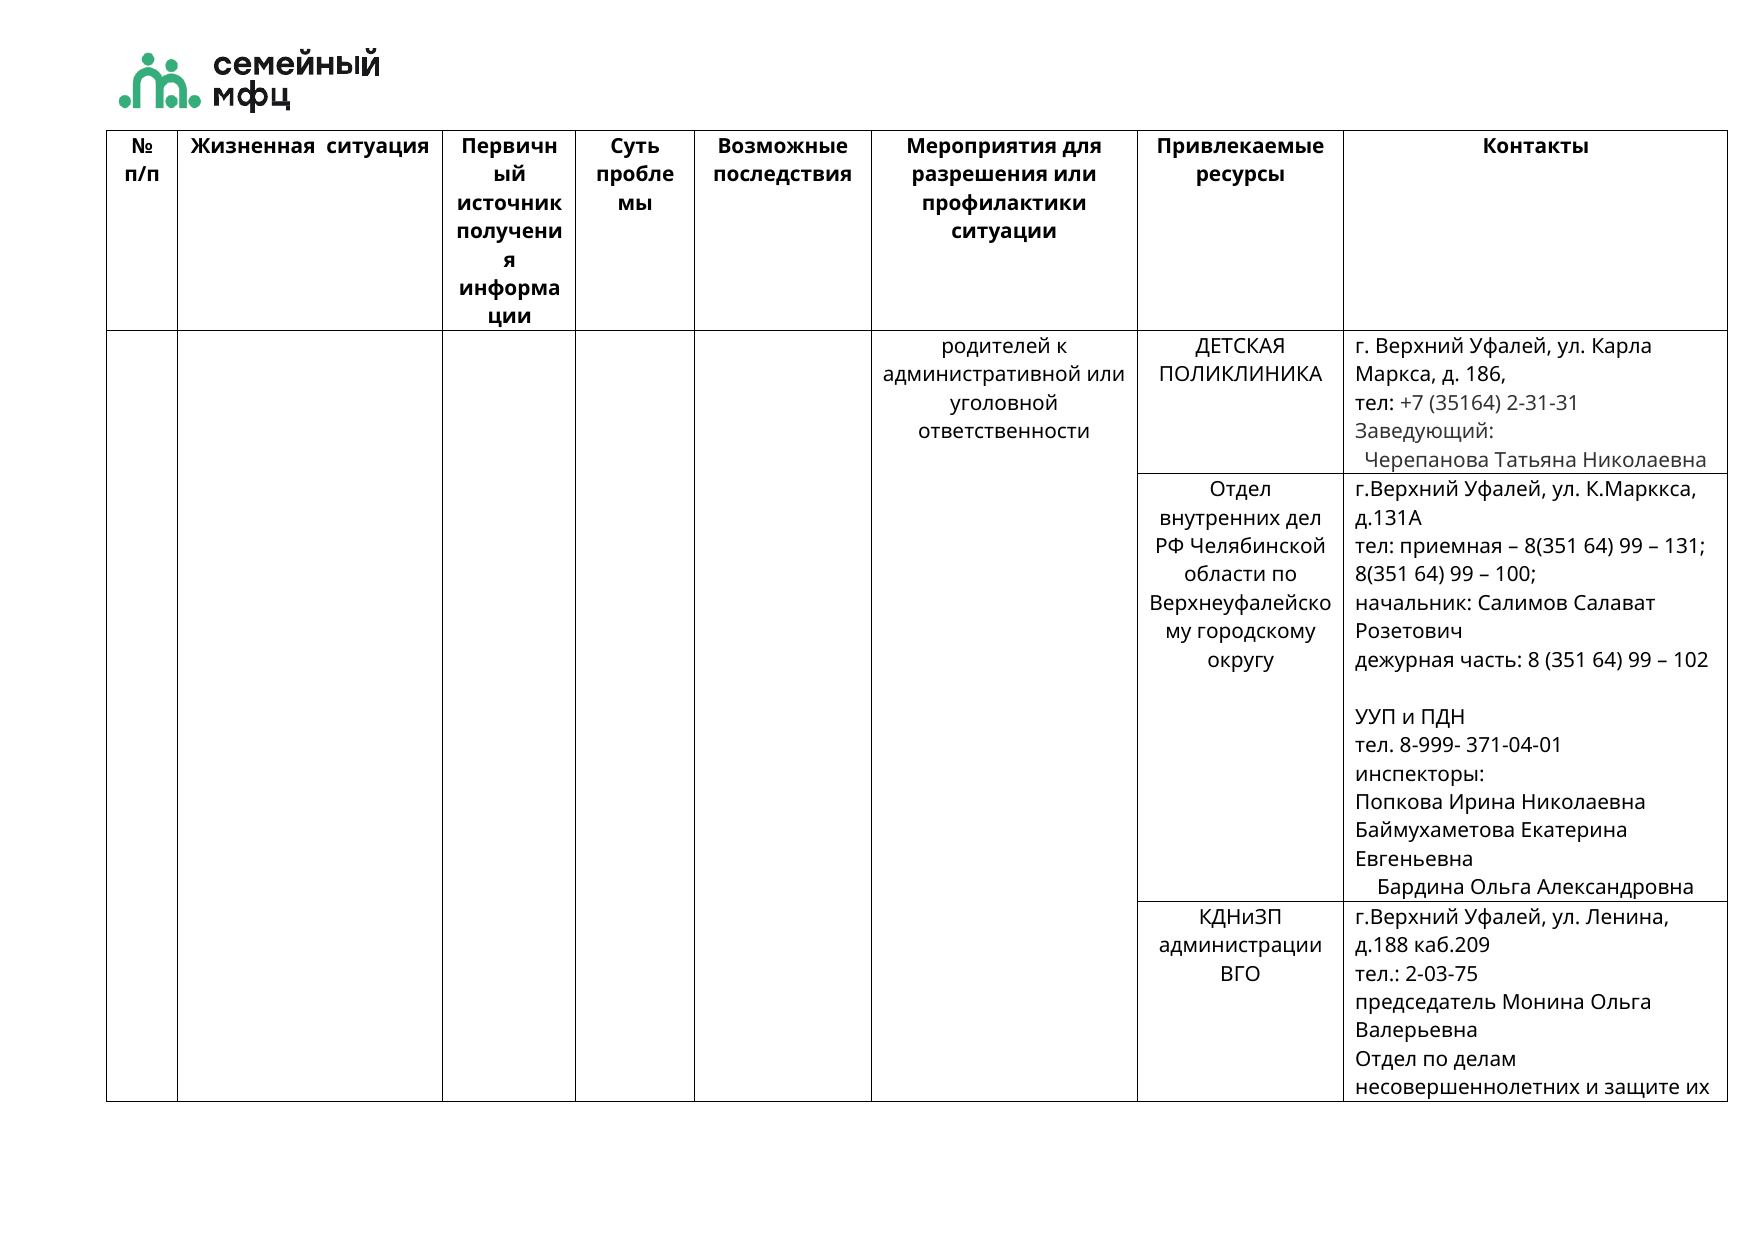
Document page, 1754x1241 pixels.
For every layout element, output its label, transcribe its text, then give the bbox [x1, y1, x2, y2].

table_header Возможные последствия [695, 131, 871, 330]
table_header Суть проблемы [576, 131, 694, 330]
table_header Контакты [1344, 131, 1727, 330]
table_header Первичный источник получения информации [443, 131, 575, 330]
table_cell г.Верхний Уфалей, ул. К.Марккса, д.131А тел: приемная – 8(351 64) 99 – 131; 8(351 64) 99 – 100; начальник: Салимов Салават Розетович дежурная часть: 8 (351 64) 99 – 102 УУП и ПДН тел. 8-999- 371-04-01 инспекторы: Попкова Ирина Николаевна Баймухаметова Екатерина Евгеньевна Бардина Ольга Александровна [1344, 474, 1727, 901]
table_cell КДНиЗП администрации ВГО [1138, 902, 1343, 1101]
table_cell ГБУЗ Городская больница г. Верхний Уфалей СКОРАЯ МЕДИЦИНСКАЯ ПОМОЩЬ ДЕТСКАЯ ПОЛИКЛИНИКА [1138, 331, 1343, 473]
picture [362, 48, 379, 76]
table_cell Отдел внутренних дел РФ Челябинской области по Верхнеуфалейскому городскому округу [1138, 474, 1343, 901]
table_header Мероприятия для разрешения или профилактики ситуации [872, 131, 1137, 330]
table_header Привлекаемые ресурсы [1138, 131, 1343, 330]
picture [100, 28, 290, 132]
table_header Жизненная ситуация [178, 131, 442, 330]
table_header № п/п [107, 131, 177, 330]
picture [337, 56, 359, 74]
